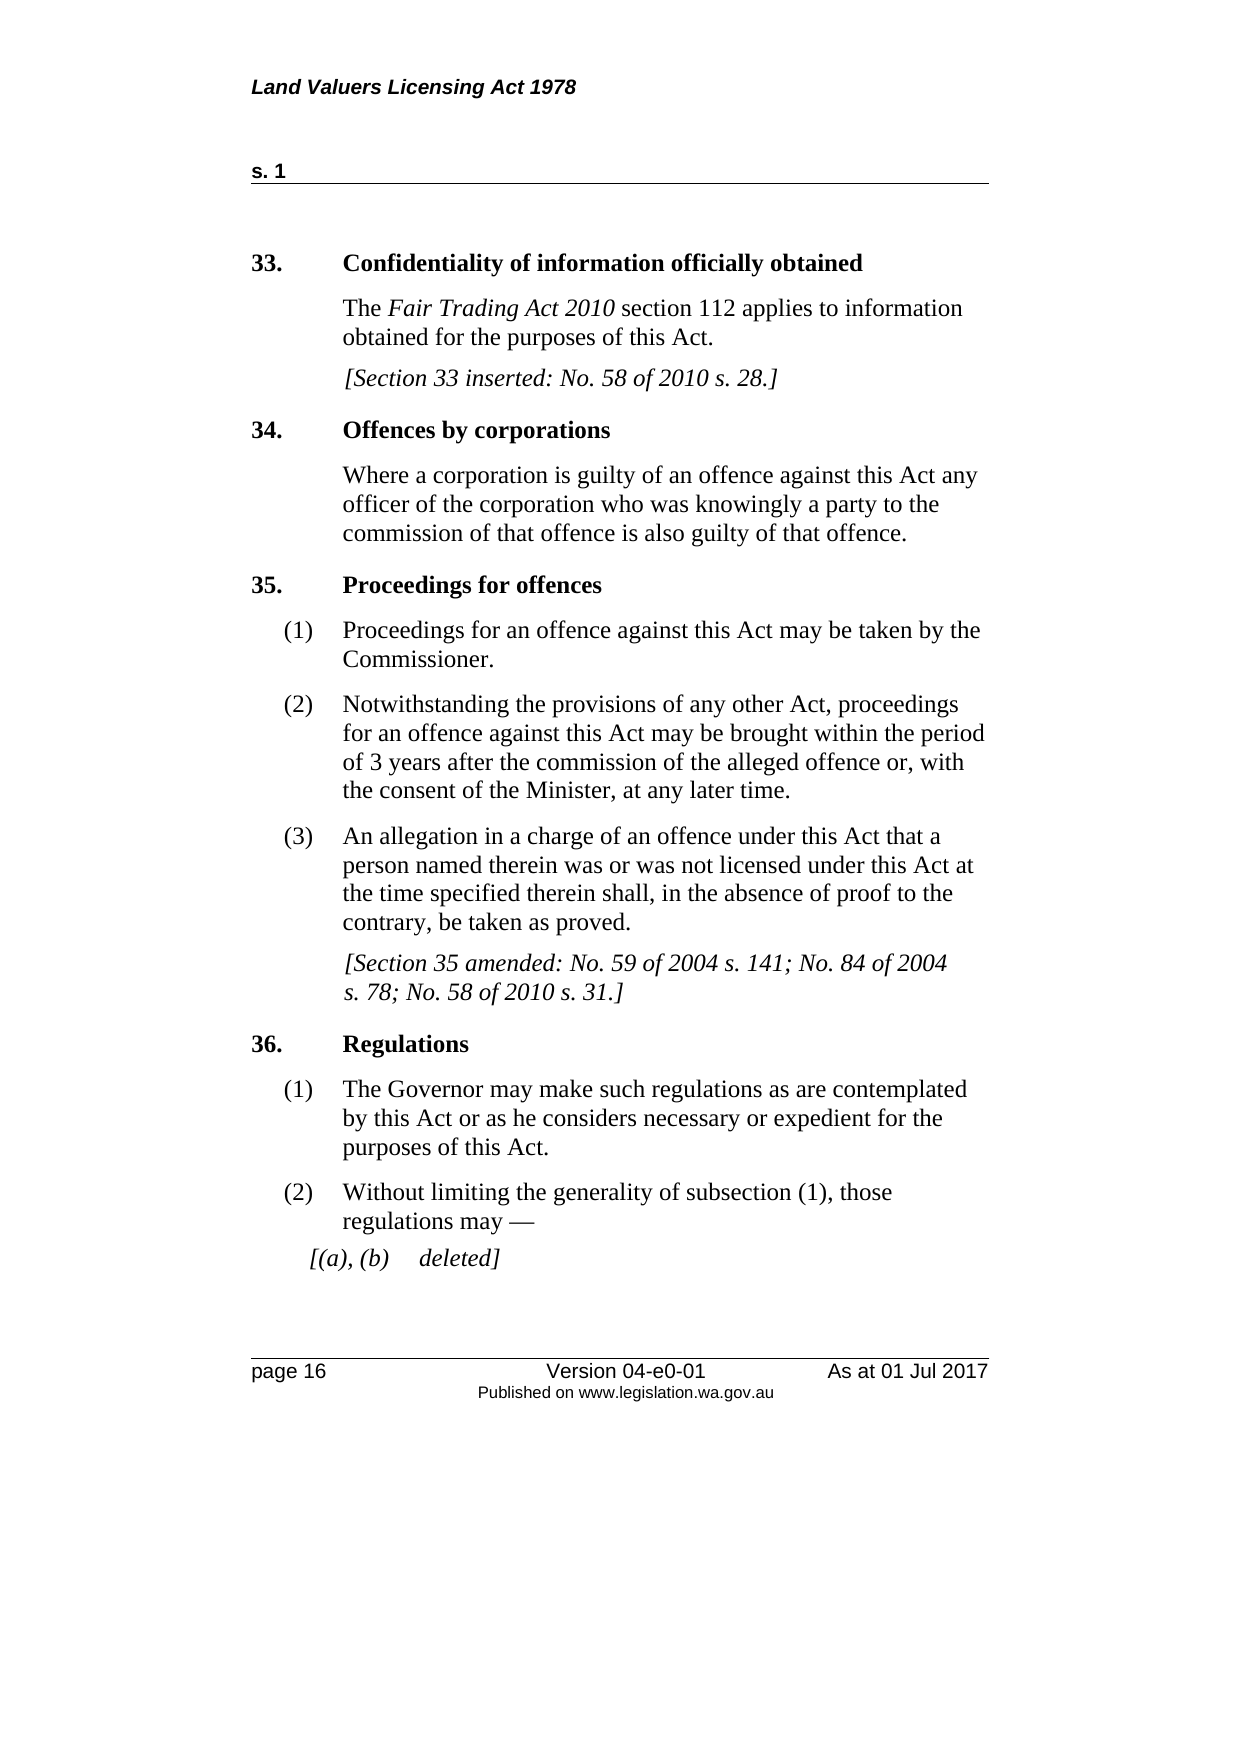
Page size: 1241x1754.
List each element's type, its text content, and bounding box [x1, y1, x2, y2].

subtitle 36. Regulations [251, 1029, 989, 1058]
text (2) Notwithstanding the provisions of any other Act, proceedings for an offence against this Act may be brought within the period of 3 years after the commission of the alleged offence or, with the consent of the Minister, at any later time. [251, 689, 989, 804]
subtitle 34. Offences by corporations [251, 415, 989, 444]
text [Section 35 amended: No. 59 of 2004 s. 141; No. 84 of 2004 s. 78; No. 58 of 2010 s. 31.] [251, 948, 989, 1006]
text (3) An allegation in a charge of an offence under this Act that a person named therein was or was not licensed under this Act at the time specified therein shall, in the absence of proof to the contrary, be taken as proved. [251, 821, 989, 936]
subtitle 35. Proceedings for offences [251, 570, 989, 598]
text Where a corporation is guilty of an offence against this Act any officer of the corporation who was knowingly a party to the commission of that offence is also guilty of that offence. [251, 461, 989, 547]
text [(a), (b) deleted] [251, 1243, 989, 1272]
subtitle 33. Confidentiality of information officially obtained [251, 248, 989, 277]
text (1) Proceedings for an offence against this Act may be taken by the Commissioner. [251, 615, 989, 673]
text (1) The Governor may make such regulations as are contemplated by this Act or as he considers necessary or expedient for the purposes of this Act. [251, 1074, 989, 1161]
text [Section 33 inserted: No. 58 of 2010 s. 28.] [251, 363, 989, 392]
text The Fair Trading Act 2010 section 112 applies to information obtained for the purposes of this Act. [251, 293, 989, 351]
text (2) Without limiting the generality of subsection (1), those regulations may — [251, 1177, 989, 1235]
